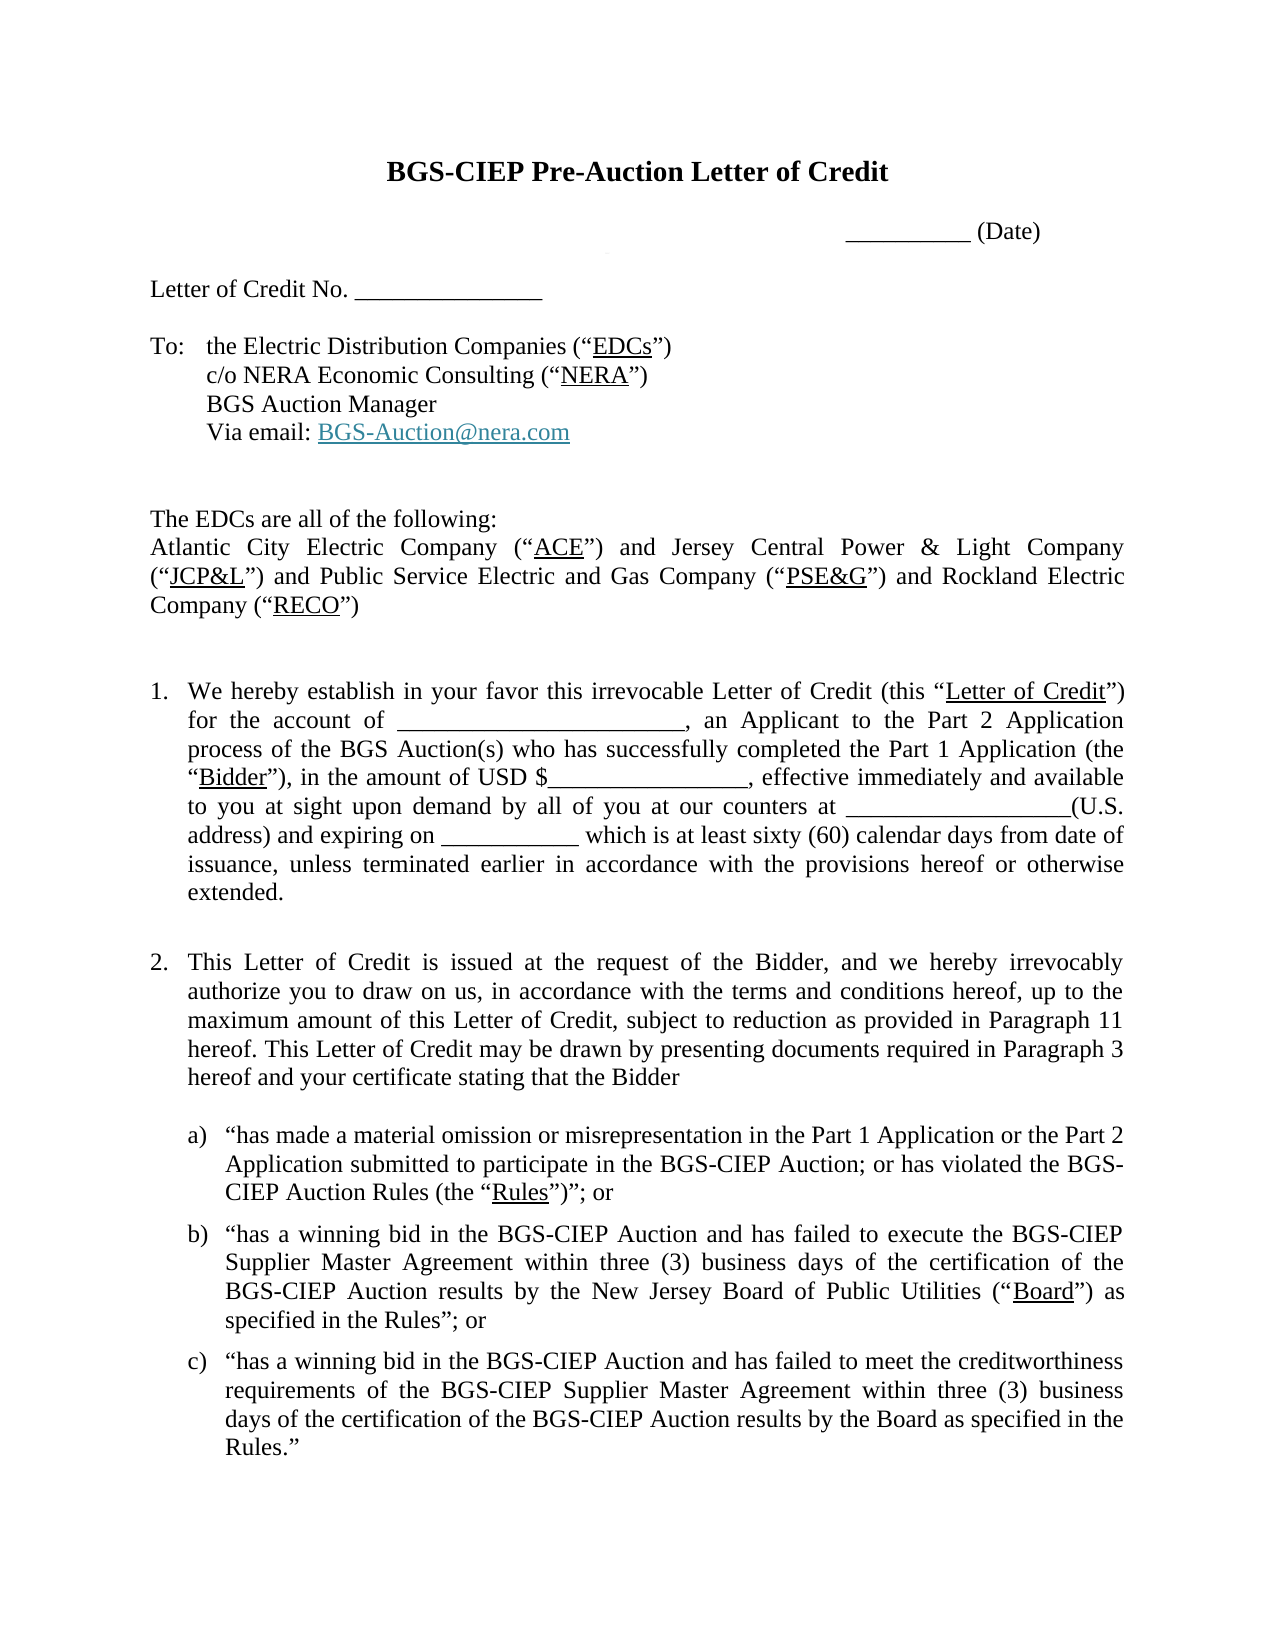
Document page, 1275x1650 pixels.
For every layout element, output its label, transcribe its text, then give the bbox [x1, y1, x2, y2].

text Letter of Credit No. _______________ [150, 274, 1125, 302]
list This Letter of Credit is issued at the request of the Bidder, and we hereby irrevocably authorize you to draw on us, in accordance with the terms and conditions hereof, up to the maximum amount of this Letter of Credit, subject to reduction as provided in Paragraph 11 hereof. This Letter of Credit may be drawn by presenting documents required in Paragraph 3 hereof and your certificate stating that the Bidder [150, 947, 1125, 1091]
text __________ (Date) [150, 216, 1125, 245]
text c/o NERA Economic Consulting (“NERA”) [150, 360, 1125, 389]
list “has a winning bid in the BGS-CIEP Auction and has failed to execute the BGS-CIEP Supplier Master Agreement within three (3) business days of the certification of the BGS-CIEP Auction results by the New Jersey Board of Public Utilities (“Board”) as specified in the Rules”; or [187, 1219, 1125, 1334]
list “has made a material omission or misrepresentation in the Part 1 Application or the Part 2 Application submitted to participate in the BGS-CIEP Auction; or has violated the BGS-CIEP Auction Rules (the “Rules”)”; or [187, 1120, 1125, 1206]
list “has a winning bid in the BGS-CIEP Auction and has failed to meet the creditworthiness requirements of the BGS-CIEP Supplier Master Agreement within three (3) business days of the certification of the BGS-CIEP Auction results by the Board as specified in the Rules.” [187, 1346, 1125, 1461]
text Via email: BGS-Auction@nera.com [150, 417, 1125, 446]
text BGS-CIEP Pre-Auction Letter of Credit [150, 154, 1125, 187]
text The EDCs are all of the following: [150, 504, 1125, 532]
text Atlantic City Electric Company (“ACE”) and Jersey Central Power & Light Company (“JCP&L”) and Public Service Electric and Gas Company (“PSE&G”) and Rockland Electric Company (“RECO”) [150, 532, 1125, 619]
list We hereby establish in your favor this irrevocable Letter of Credit (this “Letter of Credit”) for the account of _______________________, an Applicant to the Part 2 Application process of the BGS Auction(s) who has successfully completed the Part 1 Application (the “Bidder”), in the amount of USD $________________, effective immediately and available to you at sight upon demand by all of you at our counters at __________________(U.S. address) and expiring on ___________ which is at least sixty (60) calendar days from date of issuance, unless terminated earlier in accordance with the provisions hereof or otherwise extended. [150, 676, 1125, 906]
text BGS Auction Manager [150, 389, 1125, 417]
text To: the Electric Distribution Companies (“EDCs”) [150, 331, 1125, 360]
